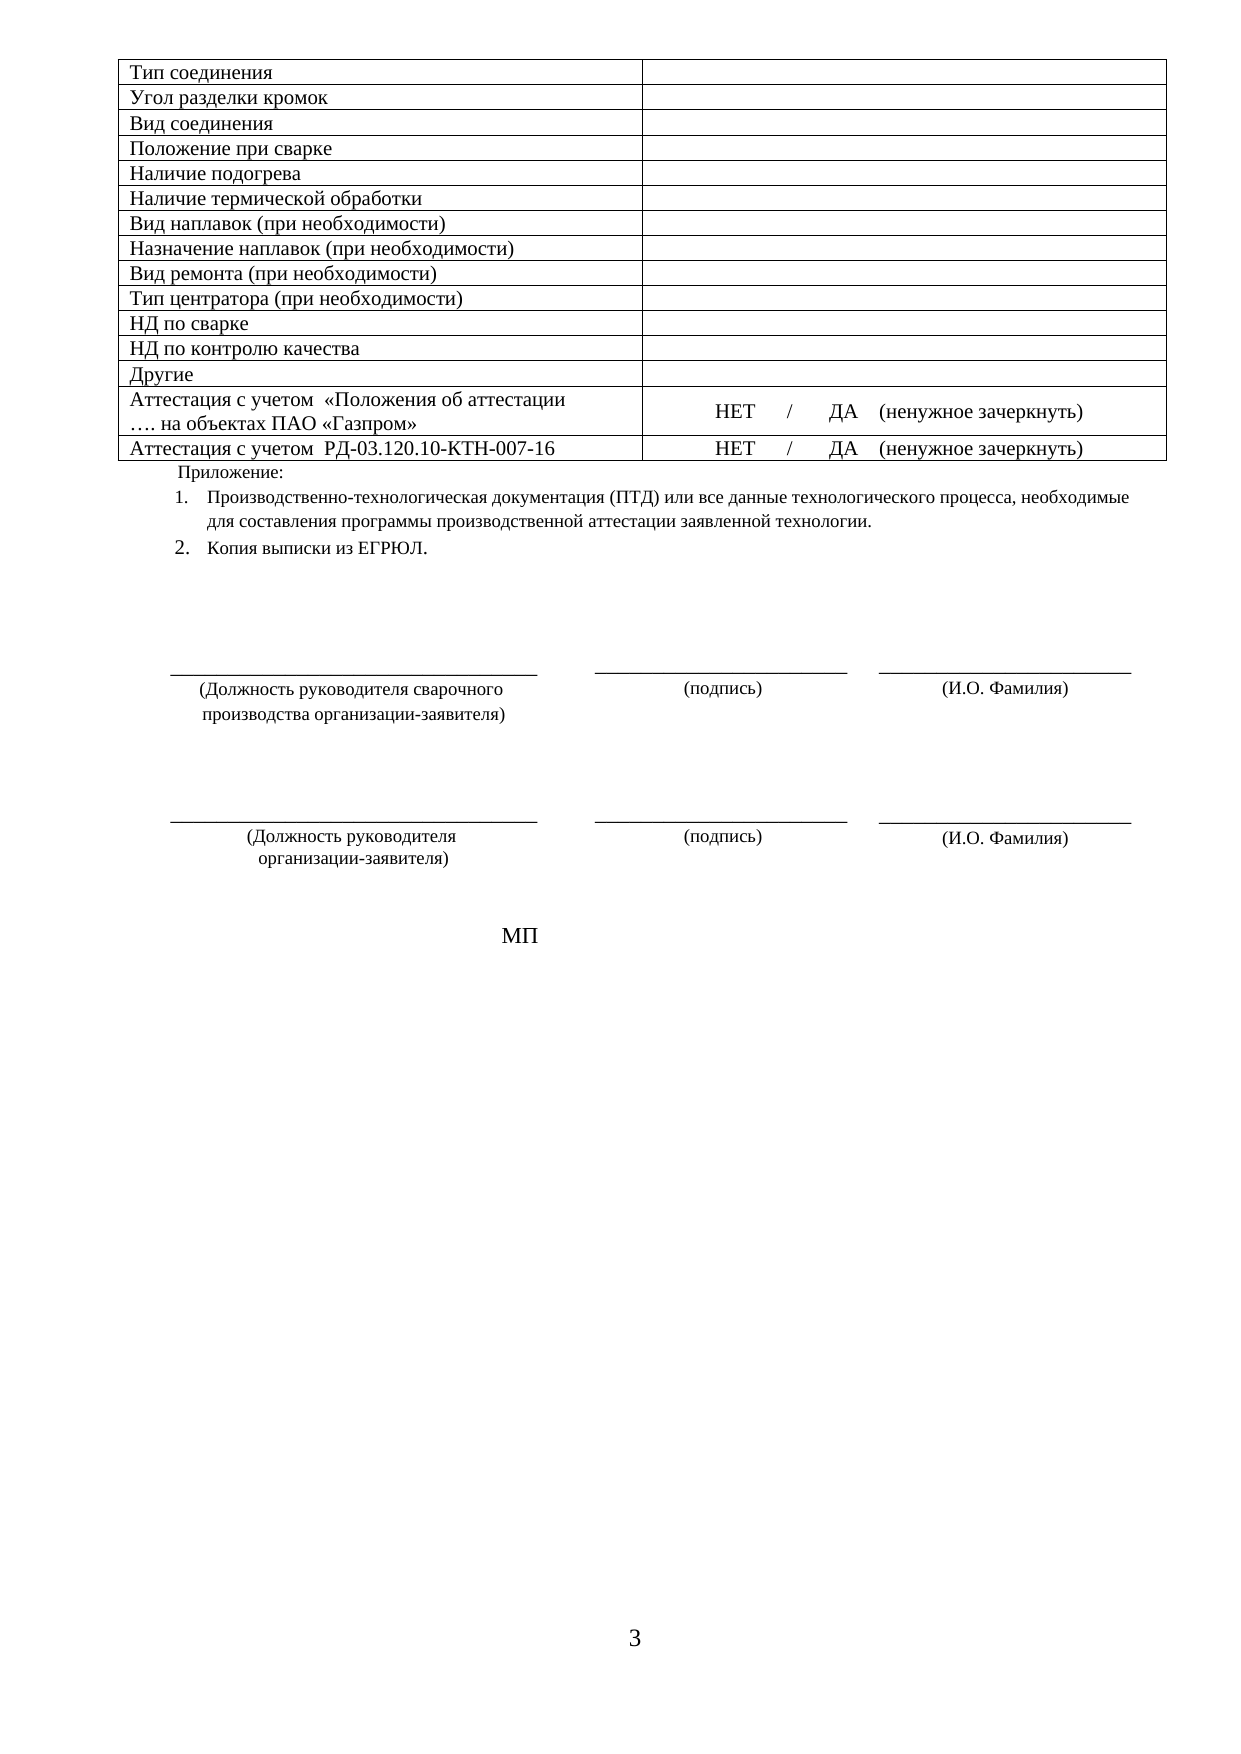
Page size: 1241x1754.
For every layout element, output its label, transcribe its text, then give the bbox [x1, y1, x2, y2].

table_cell [643, 211, 1166, 235]
table_cell НД по сварке [119, 311, 642, 335]
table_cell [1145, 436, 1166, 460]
table_header ______________________ (подпись) [589, 618, 873, 766]
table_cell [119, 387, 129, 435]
table_cell Положение при сварке [119, 136, 642, 159]
table_cell Вид соединения [119, 110, 642, 134]
table_cell Наличие термической обработки [119, 186, 642, 210]
table_cell [643, 236, 1166, 260]
table_header ______________________ (И.О. Фамилия) [873, 618, 1137, 766]
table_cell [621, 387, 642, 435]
table_cell Угол разделки кромок [119, 85, 642, 109]
table_cell НД по контролю качества [119, 336, 642, 360]
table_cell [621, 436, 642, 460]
table_cell [643, 311, 1166, 335]
table_cell [643, 110, 1166, 134]
table_cell ________________________________ (Должность руководителя организации-заявителя) МП [118, 766, 589, 955]
table_cell Тип соединения [119, 60, 642, 84]
table_cell [643, 286, 1166, 310]
table_cell [643, 161, 1166, 185]
table_cell Другие [119, 361, 642, 386]
table_cell Вид ремонта (при необходимости) [119, 261, 642, 285]
list Приложение: [177, 461, 1152, 482]
table_cell Вид наплавок (при необходимости) [119, 211, 642, 235]
table_cell [643, 186, 1166, 210]
table_cell [643, 60, 1166, 84]
table_cell [643, 85, 1166, 109]
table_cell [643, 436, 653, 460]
table_cell ______________________ (И.О. Фамилия) [873, 766, 1137, 955]
list Копия выписки из ЕГРЮЛ. [174, 535, 1152, 559]
table_cell ______________________ (подпись) [589, 766, 873, 955]
table_cell НЕТ / ДА (ненужное зачеркнуть) [643, 387, 1166, 435]
table_cell Тип центратора (при необходимости) [119, 286, 642, 310]
table_cell Наличие подогрева [119, 161, 642, 185]
table_cell Назначение наплавок (при необходимости) [119, 236, 642, 260]
table_cell [643, 136, 1166, 159]
list Производственно-технологическая документация (ПТД) или все данные технологического процесса, необходимые для составления программы производственной аттестации заявленной технологии. [174, 486, 1152, 532]
table_header ________________________________ (Должность руководителя сварочного производства организации-заявителя) [118, 618, 589, 766]
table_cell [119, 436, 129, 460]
table_cell [643, 361, 1166, 386]
table_cell [643, 261, 1166, 285]
table_cell [643, 336, 1166, 360]
